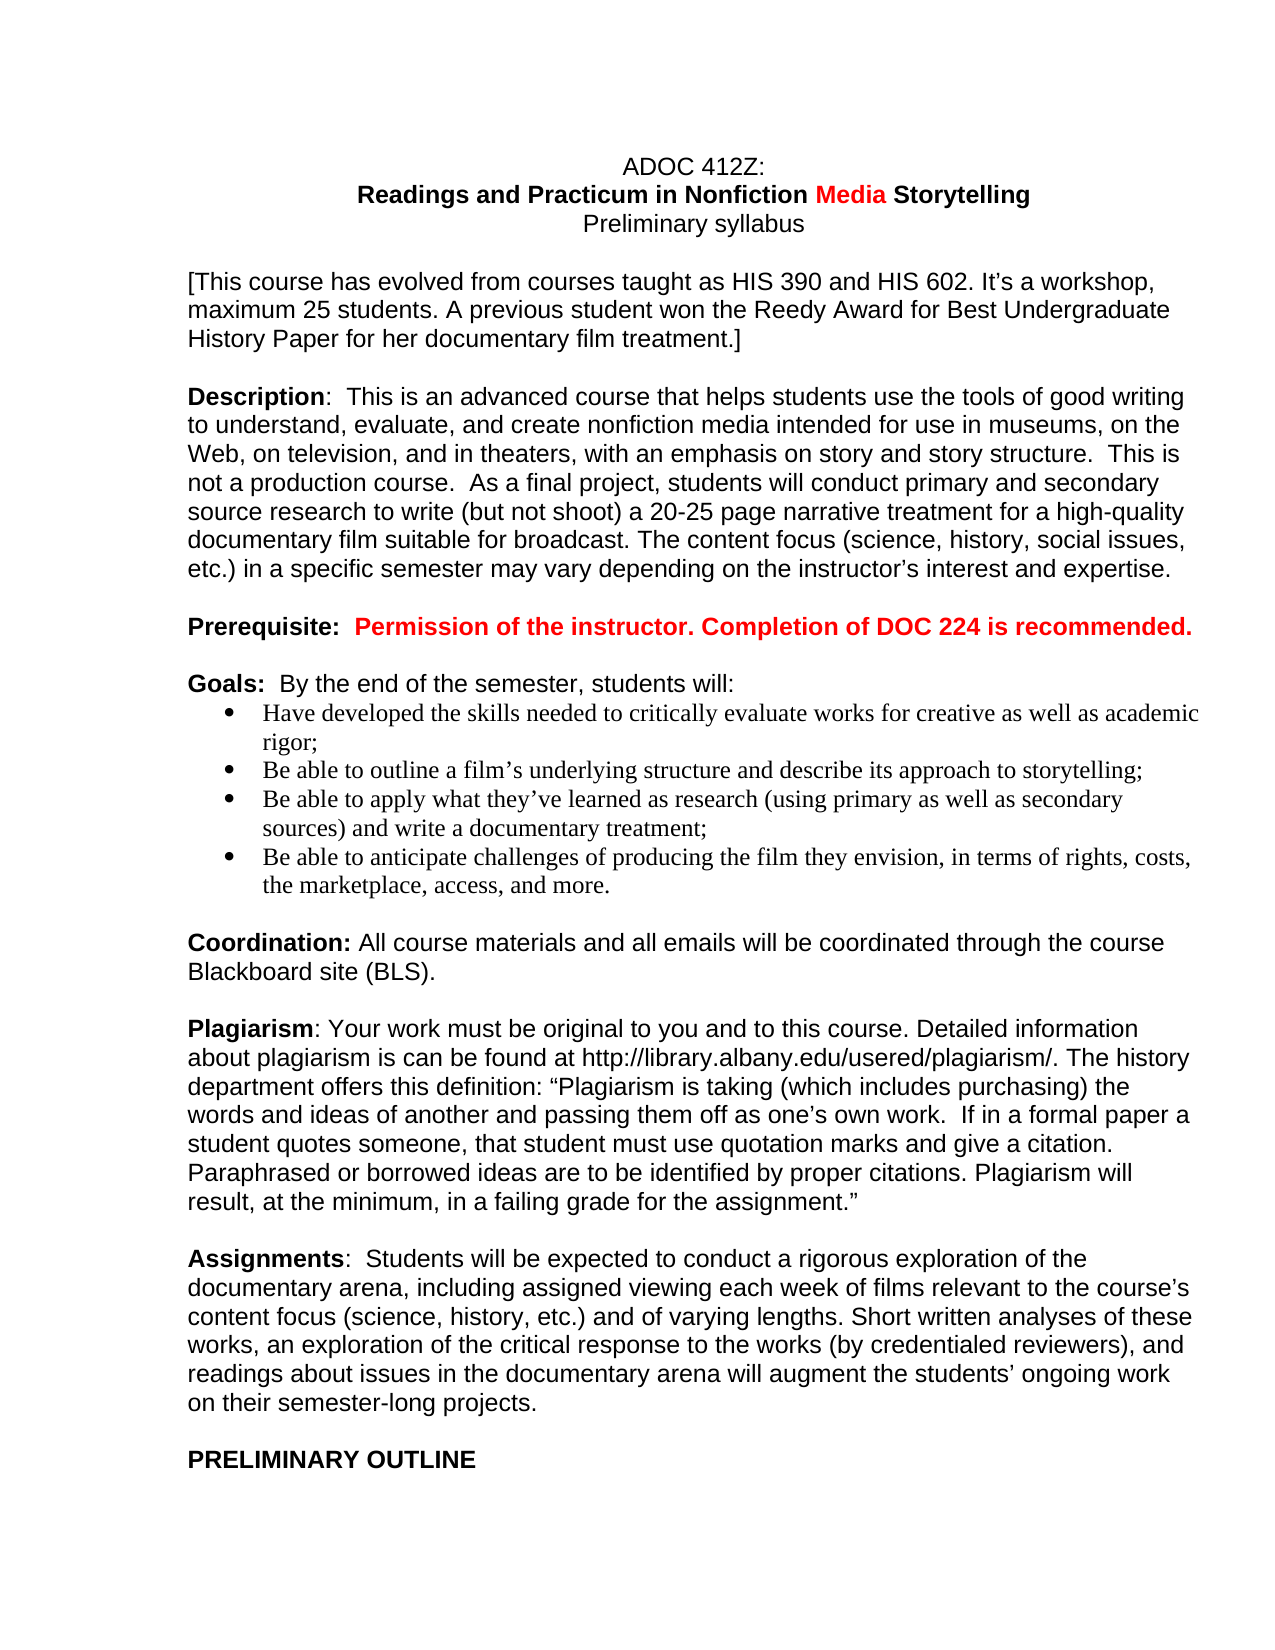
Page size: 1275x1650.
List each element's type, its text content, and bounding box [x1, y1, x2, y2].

text Preliminary syllabus [187, 209, 1200, 238]
text Plagiarism: Your work must be original to you and to this course. Detailed information about plagiarism is can be found at http://library.albany.edu/usered/plagiarism/. The history department offers this definition: “Plagiarism is taking (which includes purchasing) the words and ideas of another and passing them off as one’s own work. If in a formal paper a student quotes someone, that student must use quotation marks and give a citation. Paraphrased or borrowed ideas are to be identified by proper citations. Plagiarism will result, at the minimum, in a failing grade for the assignment.” [187, 1014, 1200, 1215]
text Prerequisite: Permission of the instructor. Completion of DOC 224 is recommended. [187, 612, 1200, 640]
text ADOC 412Z: [187, 152, 1200, 180]
list Be able to apply what they’ve learned as research (using primary as well as secondary sources) and write a documentary treatment; [225, 784, 1200, 842]
text PRELIMINARY OUTLINE [187, 1445, 1200, 1474]
list Be able to outline a film’s underlying structure and describe its approach to storytelling; [225, 755, 1200, 784]
text Coordination: All course materials and all emails will be coordinated through the course Blackboard site (BLS). [187, 928, 1200, 985]
list Be able to anticipate challenges of producing the film they envision, in terms of rights, costs, the marketplace, access, and more. [225, 842, 1200, 899]
text Assignments: Students will be expected to conduct a rigorous exploration of the documentary arena, including assigned viewing each week of films relevant to the course’s content focus (science, history, etc.) and of varying lengths. Short written analyses of these works, an exploration of the critical response to the works (by credentialed reviewers), and readings about issues in the documentary arena will augment the students’ ongoing work on their semester-long projects. [187, 1244, 1200, 1417]
text Readings and Practicum in Nonfiction Media Storytelling [187, 180, 1200, 209]
list Have developed the skills needed to critically evaluate works for creative as well as academic rigor; [225, 698, 1200, 755]
text [This course has evolved from courses taught as HIS 390 and HIS 602. It’s a workshop, maximum 25 students. A previous student won the Reedy Award for Best Undergraduate History Paper for her documentary film treatment.] [187, 267, 1200, 353]
text Goals: By the end of the semester, students will: [187, 669, 1200, 698]
text Description: This is an advanced course that helps students use the tools of good writing to understand, evaluate, and create nonfiction media intended for use in museums, on the Web, on television, and in theaters, with an emphasis on story and story structure. This is not a production course. As a final project, students will conduct primary and secondary source research to write (but not shoot) a 20-25 page narrative treatment for a high-quality documentary film suitable for broadcast. The content focus (science, history, social issues, etc.) in a specific semester may vary depending on the instructor’s interest and expertise. [187, 382, 1200, 583]
